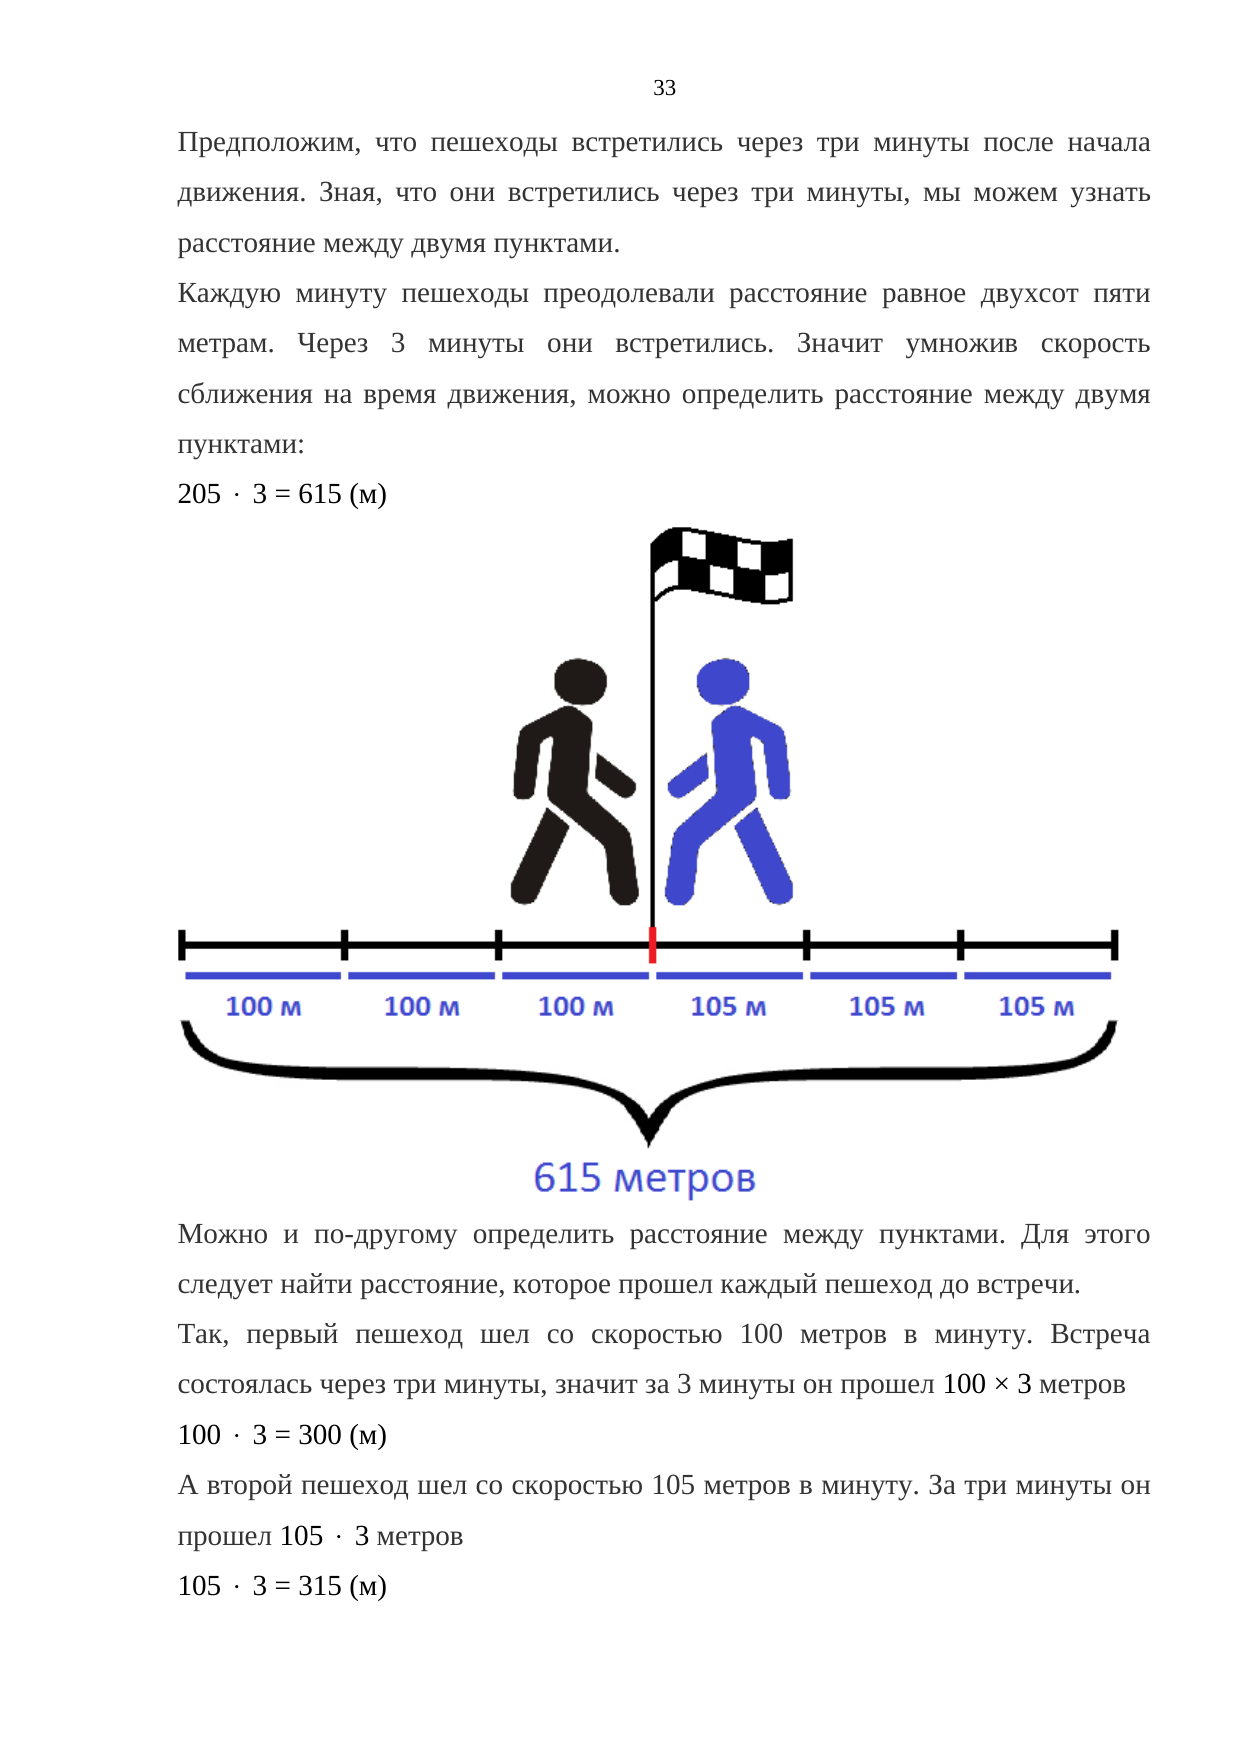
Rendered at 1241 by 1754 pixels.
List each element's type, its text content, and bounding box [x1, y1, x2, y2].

picture [177, 526, 1120, 1202]
text Так, первый пешеход шел со скоростью 100 метров в минуту. Встреча состоялась через три минуты, значит за 3 минуты он прошел 100 × 3 метров [177, 1316, 1152, 1400]
text Каждую минуту пешеходы преодолевали расстояние равное двухсот пяти метрам. Через 3 минуты они встретились. Значит умножив скорость сближения на время движения, можно определить расстояние между двумя пунктами: [177, 275, 1152, 459]
text 105 3 = 315 (м) [177, 1568, 1152, 1602]
text А второй пешеход шел со скоростью 105 метров в минуту. За три минуты он прошел 105 3 метров [177, 1467, 1152, 1551]
text 100 3 = 300 (м) [177, 1417, 1152, 1451]
text Можно и по-другому определить расстояние между пунктами. Для этого следует найти расстояние, которое прошел каждый пешеход до встречи. [177, 1216, 1152, 1299]
text 205 3 = 615 (м) [177, 476, 1152, 510]
text Предположим, что пешеходы встретились через три минуты после начала движения. Зная, что они встретились через три минуты, мы можем узнать расстояние между двумя пунктами. [177, 124, 1152, 258]
